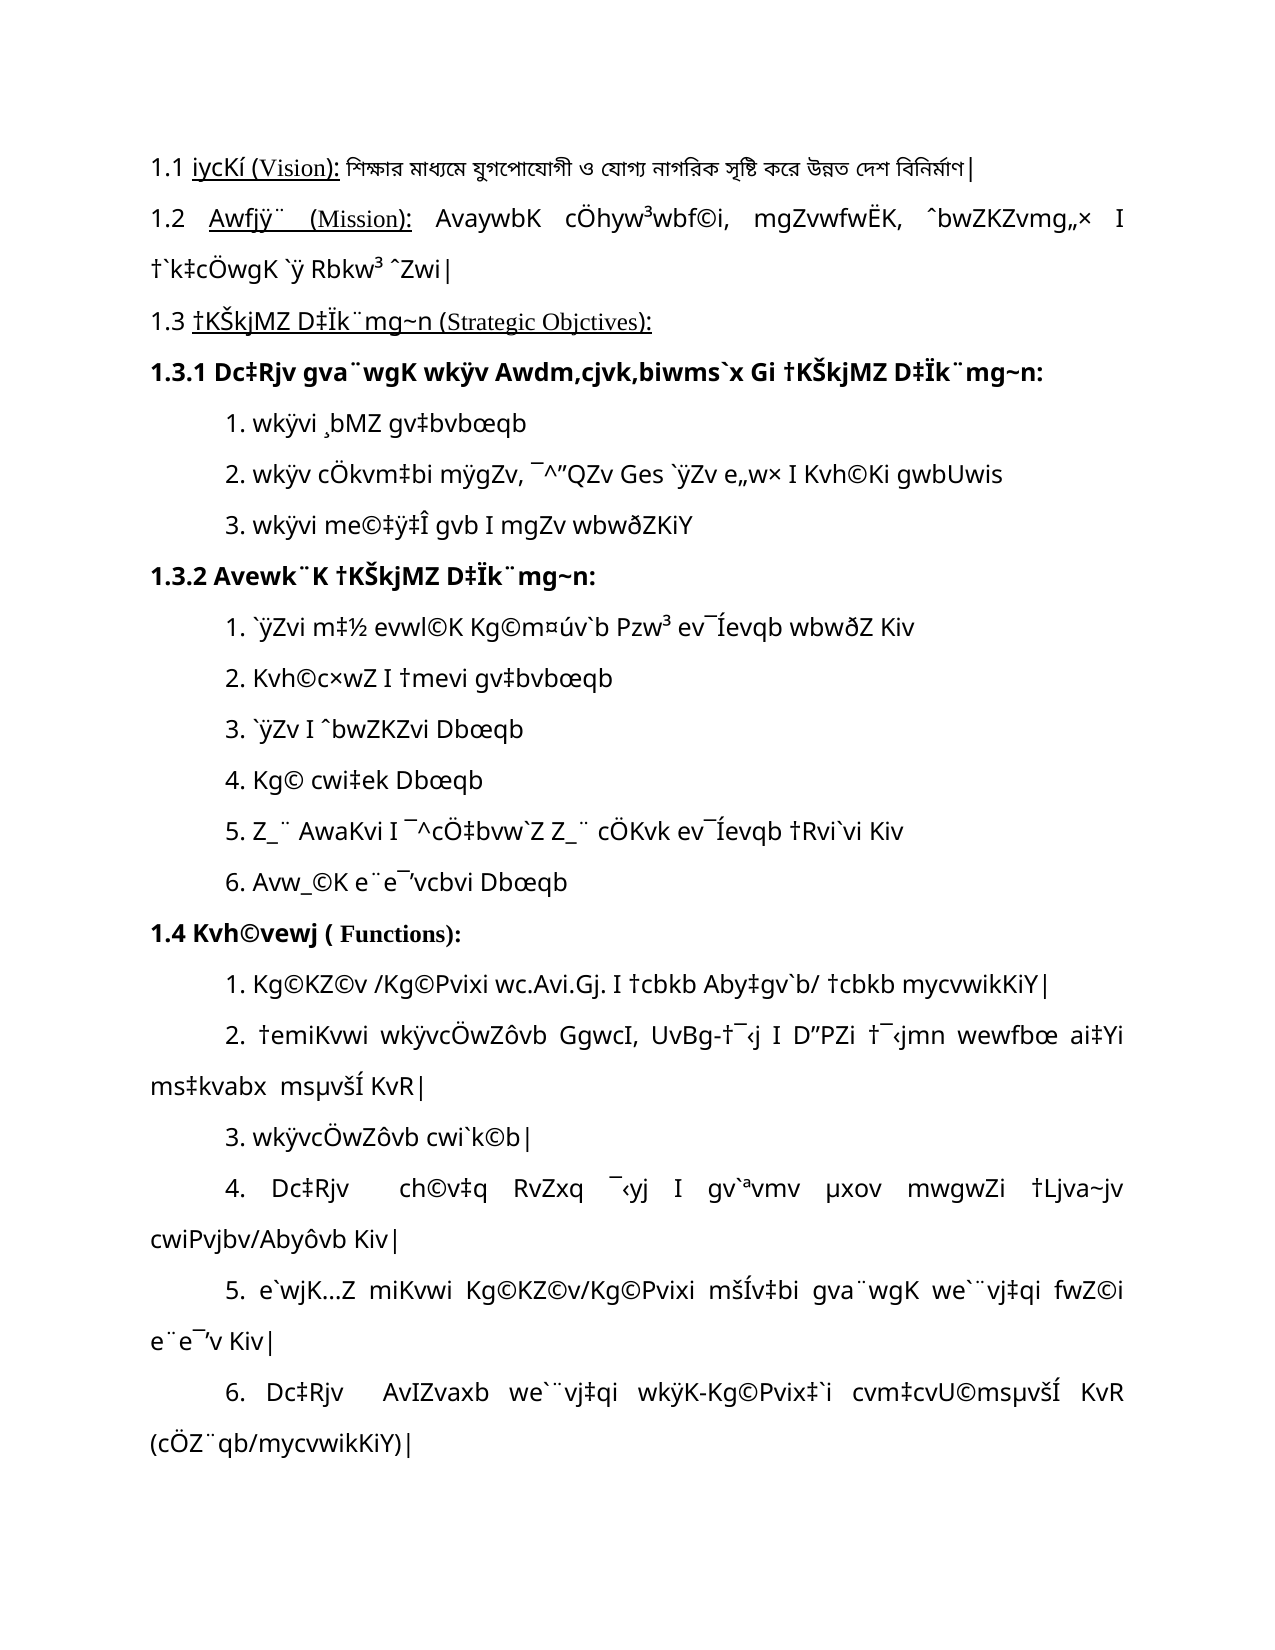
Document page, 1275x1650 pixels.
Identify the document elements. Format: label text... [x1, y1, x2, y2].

text 6. Dc‡Rjv AvIZvaxb we`¨vj‡qi wkÿK-Kg©Pvix‡`i cvm‡cvU©msµvšÍ KvR (cÖZ¨qb/mycvwikKiY)| [150, 1375, 1125, 1460]
text 1. Kg©KZ©v /Kg©Pvixi wc.Avi.Gj. I †cbkb Aby‡gv`b/ †cbkb mycvwikKiY| [150, 967, 1125, 1001]
text 3. wkÿvi me©‡ÿ‡Î gvb I mgZv wbwðZKiY [150, 507, 1125, 541]
text 3. `ÿZv I ˆbwZKZvi Dbœqb [150, 711, 1125, 746]
text 1.2 Awfjÿ¨ (): AvaywbK cÖhyw³wbf©i, mgZvwfwËK, ˆbwZKZvmg„× I †`k‡cÖwgK `ÿ Rbkw³ ˆZwi| [150, 201, 1125, 286]
text 1. wkÿvi ¸bMZ gv‡bvbœqb [150, 405, 1125, 439]
text 4. Dc‡Rjv ch©v‡q RvZxq ¯‹yj I gv`ªvmv µxov mwgwZi †Ljva~jv cwiPvjbv/Abyôvb Kiv| [150, 1171, 1125, 1256]
text 2. Kvh©c×wZ I †mevi gv‡bvbœqb [150, 660, 1125, 694]
text 1.3.1 Dc‡Rjv gva¨wgK wkÿv Awdm,cjvk,biwms`x Gi †KŠkjMZ D‡Ïk¨mg~n: [150, 354, 1125, 388]
text 1.3.2 Avewk¨K †KŠkjMZ D‡Ïk¨mg~n: [150, 558, 1125, 592]
text 5. Z_¨ AwaKvi I ¯^cÖ‡bvw`Z Z_¨ cÖKvk ev¯Íevqb †Rvi`vi Kiv [150, 813, 1125, 848]
text 1.1 iycKí (Vision): শিক্ষার মাধ্যমে যুগপোযোগী ও যোগ্য নাগরিক সৃষ্টি করে উন্নত দেশ বিনির্মাণ| [150, 150, 1125, 184]
text 5. e`wjK…Z miKvwi Kg©KZ©v/Kg©Pvixi mšÍv‡bi gva¨wgK we`¨vj‡qi fwZ©i e¨e¯’v Kiv| [150, 1273, 1125, 1358]
text 2. †emiKvwi wkÿvcÖwZôvb GgwcI, UvBg-†¯‹j I D”PZi †¯‹jmn wewfbœ ai‡Yi ms‡kvabx msµvšÍ KvR| [150, 1018, 1125, 1103]
text 4. Kg© cwi‡ek Dbœqb [150, 762, 1125, 797]
text 3. wkÿvcÖwZôvb cwi`k©b| [150, 1120, 1125, 1154]
text 2. wkÿv cÖkvm‡bi mÿgZv, ¯^”QZv Ges `ÿZv e„w× I Kvh©Ki gwbUwis [150, 456, 1125, 490]
text 6. Avw_©K e¨e¯’vcbvi Dbœqb [150, 864, 1125, 899]
text 1.4 Kvh©vewj ( Functions): [150, 916, 1125, 950]
text 1. `ÿZvi m‡½ evwl©K Kg©m¤úv`b Pzw³ ev¯Íevqb wbwðZ Kiv [150, 609, 1125, 643]
text 1.3 †KŠkjMZ D‡Ïk¨mg~n (Strategic Objctives): [150, 303, 1125, 337]
